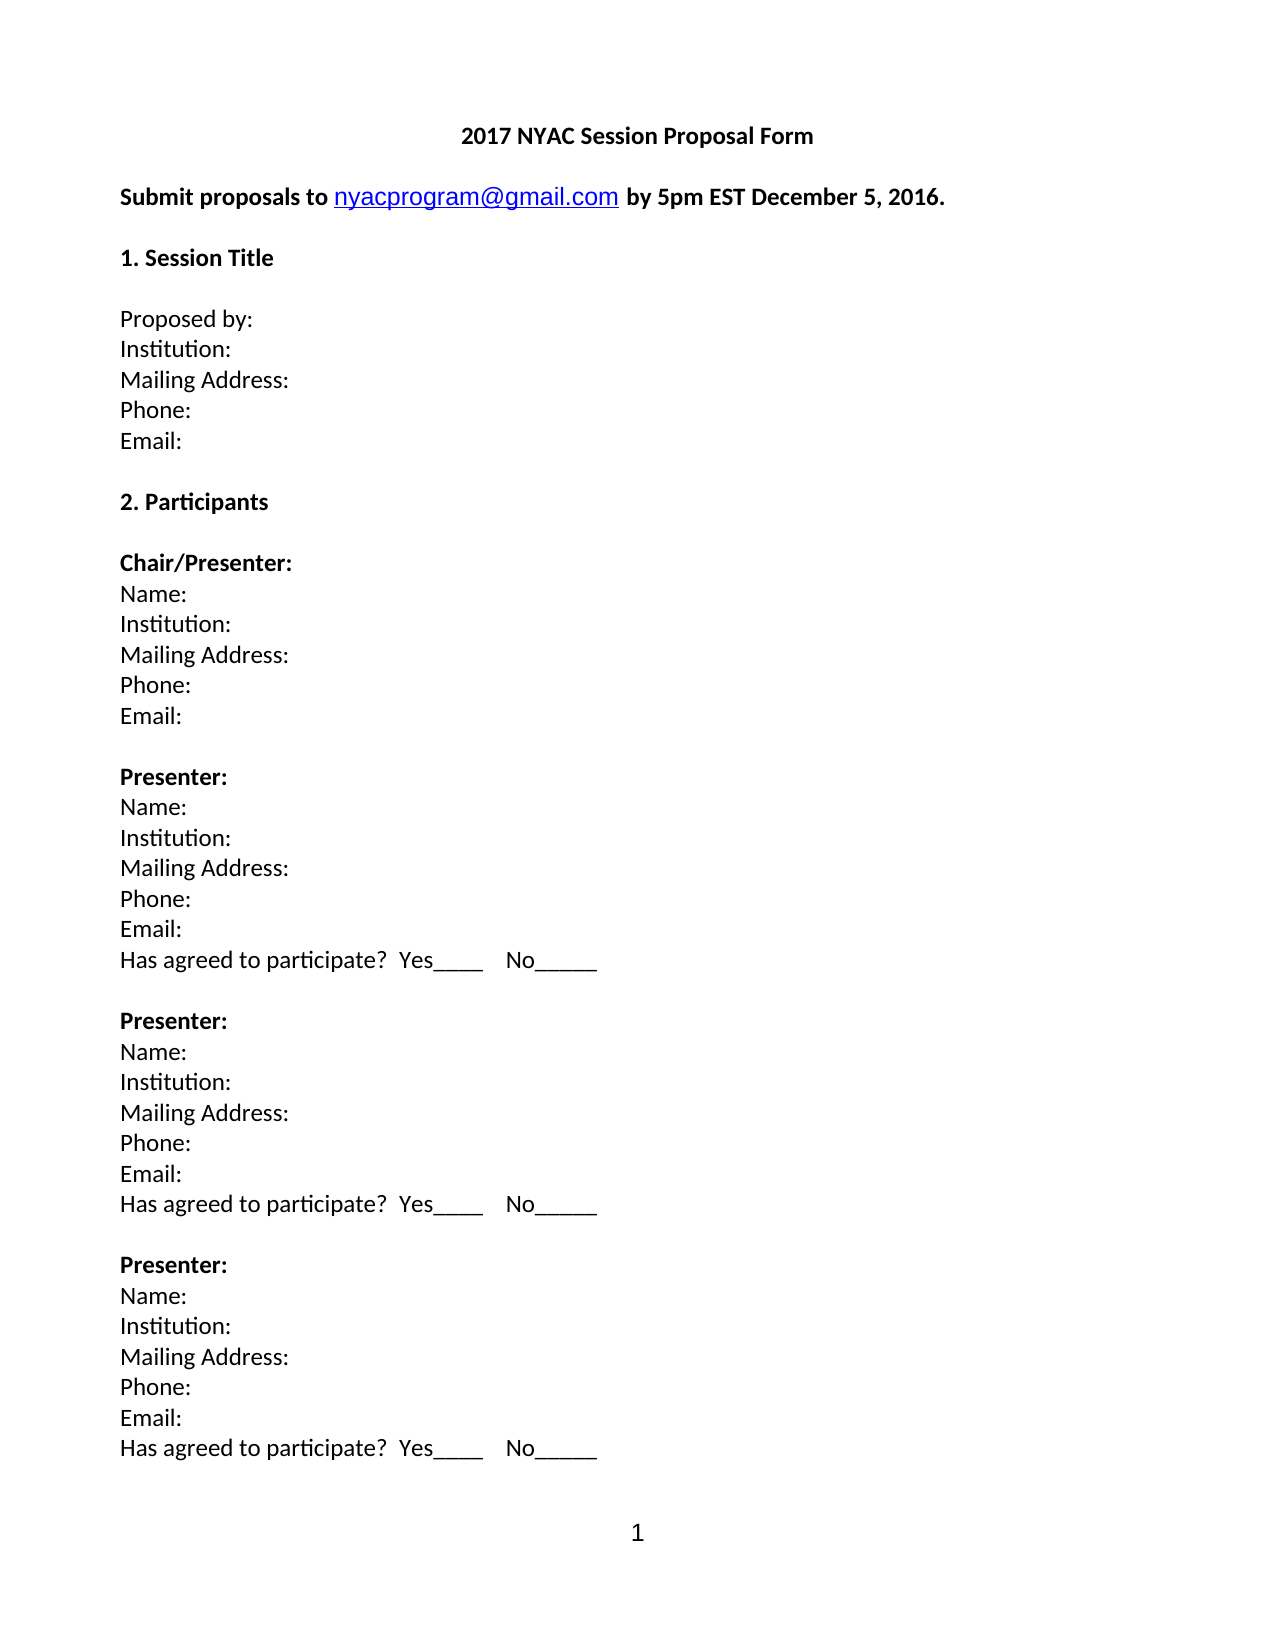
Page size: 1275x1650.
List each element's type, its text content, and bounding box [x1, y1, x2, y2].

text Name: [120, 1036, 1155, 1066]
text Presenter: [120, 1249, 1155, 1280]
text Phone: [120, 1371, 1155, 1402]
text Email: [120, 425, 1155, 456]
text Phone: [120, 395, 1155, 425]
text Mailing Address: [120, 639, 1155, 669]
text Email: [120, 1158, 1155, 1188]
text Institution: [120, 608, 1155, 639]
text Mailing Address: [120, 364, 1155, 395]
text Proposed by: [120, 303, 1155, 334]
text Name: [120, 1280, 1155, 1310]
text Submit proposals to nyacprogram@gmail.com by 5pm EST December 5, 2016. [120, 181, 1155, 212]
text Chair/Presenter: [120, 547, 1155, 578]
text Phone: [120, 1127, 1155, 1158]
text Institution: [120, 1310, 1155, 1341]
text 1. Session Title [120, 242, 1155, 273]
text Phone: [120, 883, 1155, 913]
text Email: [120, 913, 1155, 944]
text Presenter: [120, 761, 1155, 791]
text Has agreed to participate? Yes____ No_____ [120, 944, 1155, 974]
text Email: [120, 1402, 1155, 1432]
text Name: [120, 578, 1155, 608]
text Email: [120, 700, 1155, 730]
text Mailing Address: [120, 852, 1155, 883]
text Institution: [120, 822, 1155, 852]
text 2017 NYAC Session Proposal Form [120, 120, 1155, 151]
text Mailing Address: [120, 1341, 1155, 1371]
text Has agreed to participate? Yes____ No_____ [120, 1432, 1155, 1463]
text Institution: [120, 1066, 1155, 1097]
text 2. Participants [120, 486, 1155, 517]
text Has agreed to participate? Yes____ No_____ [120, 1188, 1155, 1219]
text Presenter: [120, 1005, 1155, 1036]
text Mailing Address: [120, 1097, 1155, 1127]
text Phone: [120, 669, 1155, 700]
text Institution: [120, 334, 1155, 364]
text Name: [120, 791, 1155, 822]
